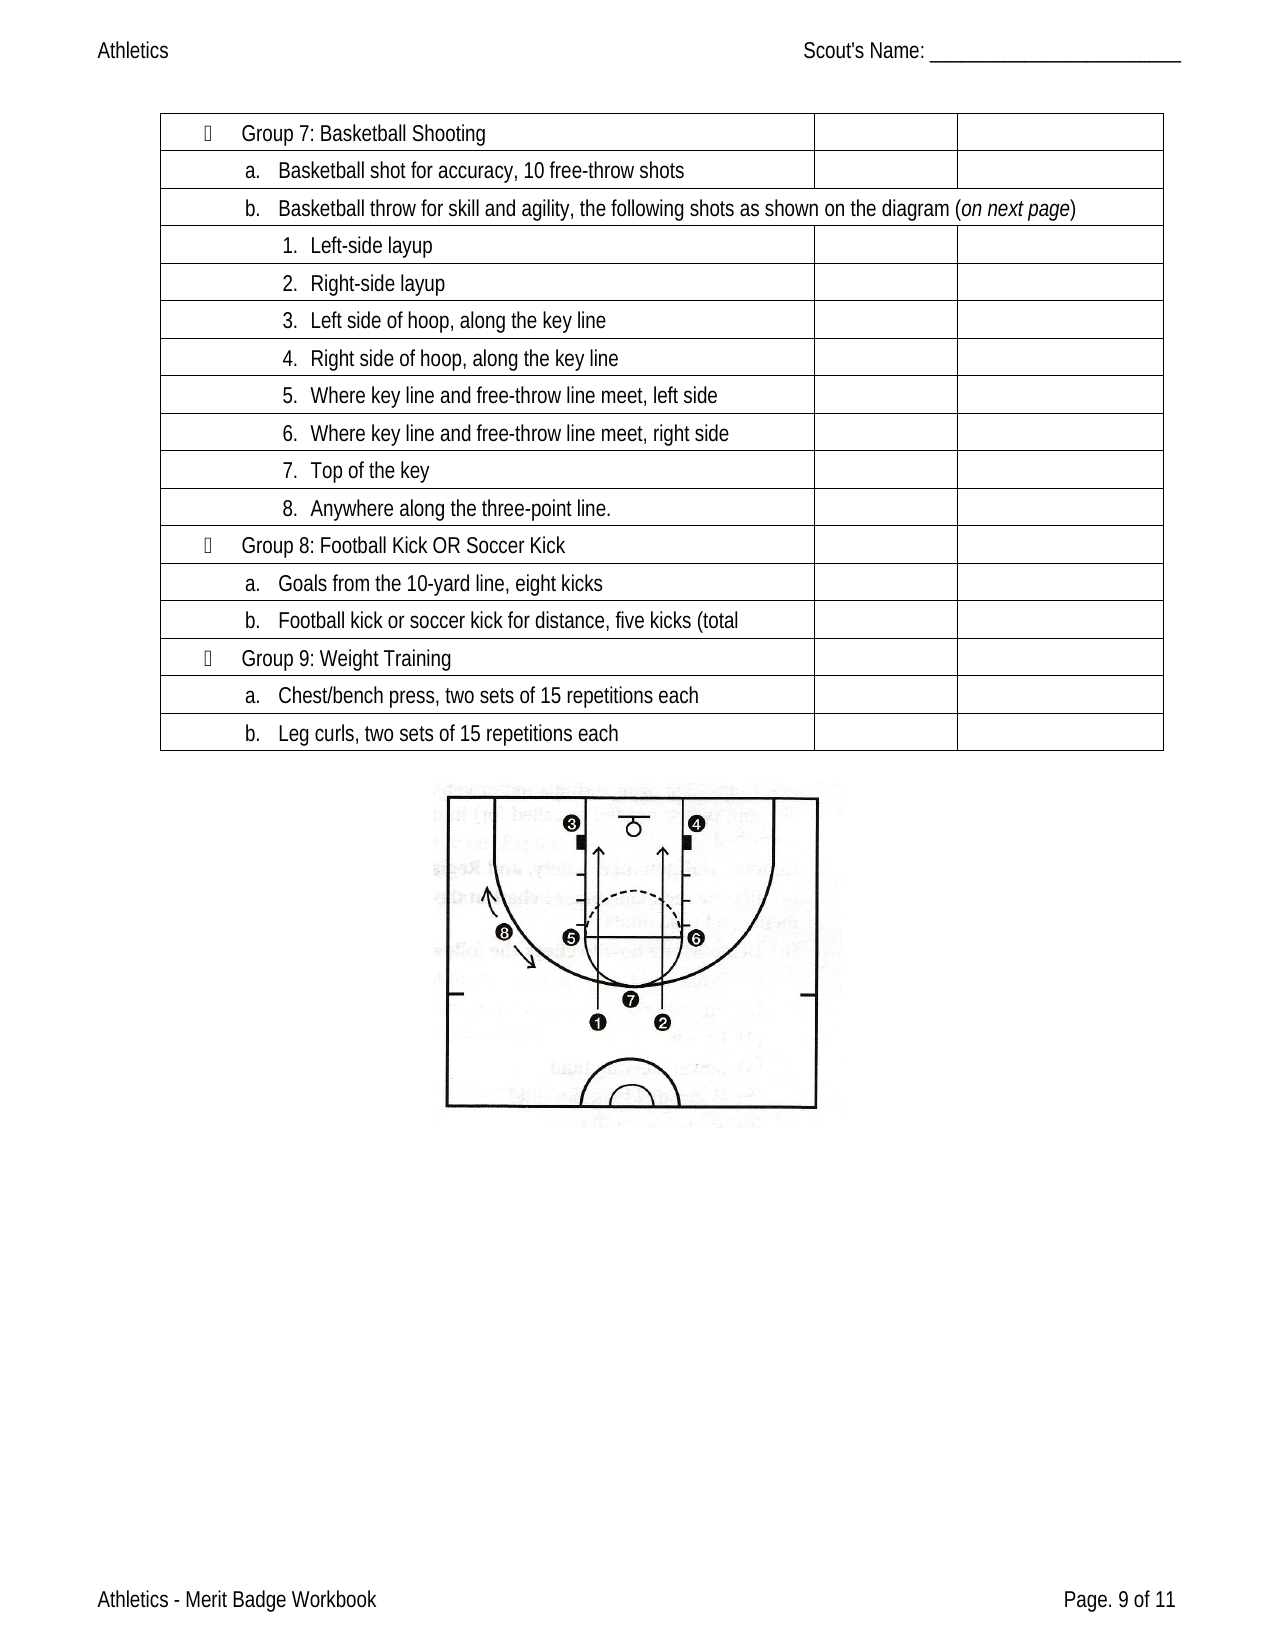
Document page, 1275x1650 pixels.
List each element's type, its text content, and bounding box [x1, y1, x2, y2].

table_cell 4. Right side of hoop, along the key line [161, 339, 814, 375]
table_cell [958, 714, 1163, 750]
table_cell a. Chest/bench press, two sets of 15 repetitions each [161, 676, 814, 712]
table_cell [815, 151, 957, 187]
table_cell 8. Anywhere along the three-point line. [161, 489, 814, 525]
table_cell [815, 264, 957, 300]
table_cell [815, 301, 957, 337]
table_cell [815, 451, 957, 487]
table_header [958, 114, 1163, 150]
table_cell 6. Where key line and free-throw line meet, right side [161, 414, 814, 450]
table_cell [958, 564, 1163, 600]
table_cell [815, 226, 957, 262]
table_cell [815, 526, 957, 562]
table_cell [815, 639, 957, 675]
table_cell [815, 564, 957, 600]
table_header [815, 114, 957, 150]
table_cell 1. Left-side layup [161, 226, 814, 262]
table_cell [958, 151, 1163, 187]
table_cell [815, 414, 957, 450]
table_cell [958, 489, 1163, 525]
table_cell b. Basketball throw for skill and agility, the following shots as shown on the diagram (on next page) [161, 189, 1163, 225]
table_cell b. Football kick or soccer kick for distance, five kicks (total distance) [161, 601, 814, 637]
table_header Group 7: Basketball Shooting [161, 114, 814, 150]
table_cell [958, 414, 1163, 450]
table_cell [958, 676, 1163, 712]
table_cell Group 9: Weight Training [161, 639, 814, 675]
table_cell [958, 376, 1163, 412]
table_cell [815, 601, 957, 637]
table_cell [958, 339, 1163, 375]
table_cell 2. Right-side layup [161, 264, 814, 300]
table_cell [958, 526, 1163, 562]
table_cell [958, 226, 1163, 262]
table_cell 7. Top of the key [161, 451, 814, 487]
table_cell [815, 376, 957, 412]
table_cell [958, 301, 1163, 337]
table_cell [958, 639, 1163, 675]
table_cell [815, 339, 957, 375]
table_cell [958, 451, 1163, 487]
picture [433, 783, 842, 1128]
table_cell Group 8: Football Kick OR Soccer Kick [161, 526, 814, 562]
table_cell [815, 489, 957, 525]
table_cell 5. Where key line and free-throw line meet, left side [161, 376, 814, 412]
table_cell b. Leg curls, two sets of 15 repetitions each [161, 714, 814, 750]
table_cell [815, 714, 957, 750]
table_cell 3. Left side of hoop, along the key line [161, 301, 814, 337]
table_cell [958, 264, 1163, 300]
table_cell [958, 601, 1163, 637]
table_cell [815, 676, 957, 712]
table_cell a. Basketball shot for accuracy, 10 free-throw shots [161, 151, 814, 187]
table_cell a. Goals from the 10-yard line, eight kicks [161, 564, 814, 600]
